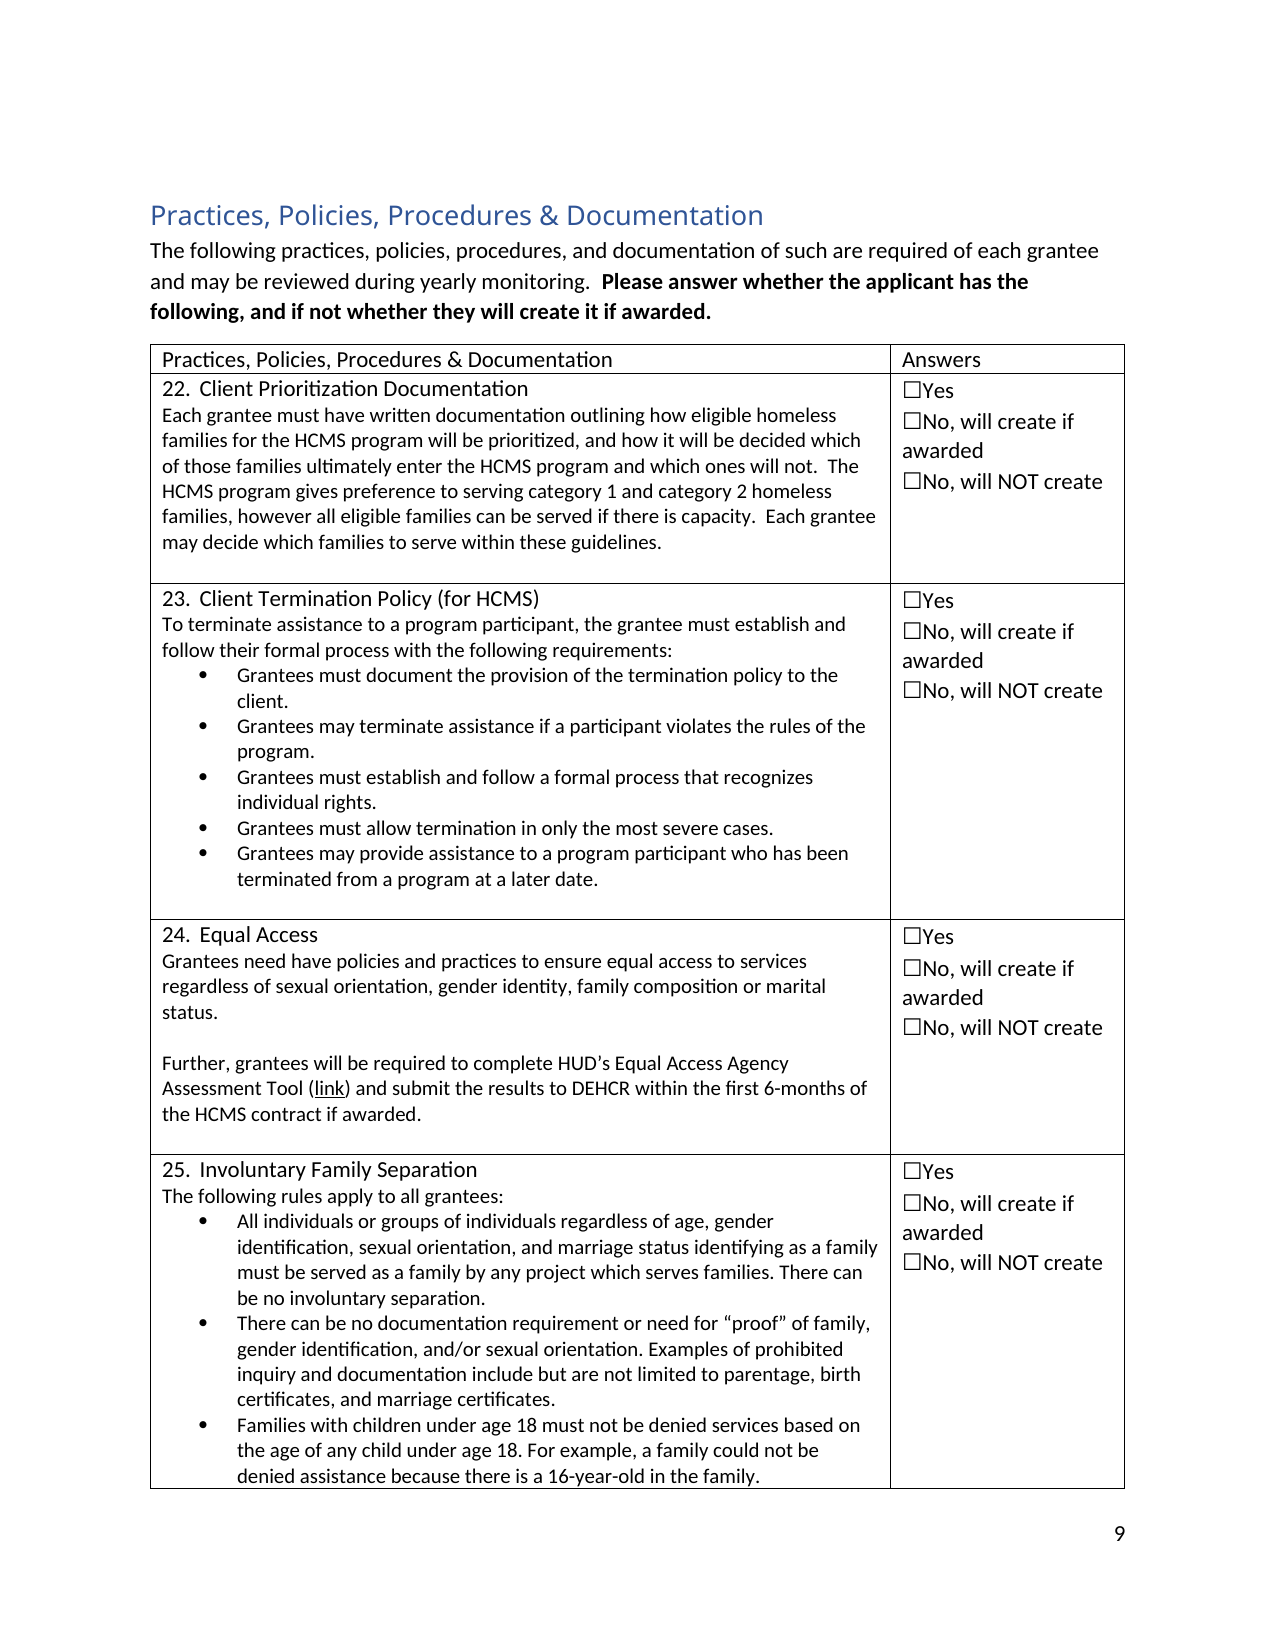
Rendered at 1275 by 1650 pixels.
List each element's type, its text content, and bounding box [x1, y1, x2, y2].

table_cell Yes No, will create if awarded No, will NOT create [891, 374, 1124, 583]
table_header Answers [891, 345, 1124, 373]
table_cell Yes No, will create if awarded No, will NOT create [891, 920, 1124, 1154]
text The following practices, policies, procedures, and documentation of such are required of each grantee and may be reviewed during yearly monitoring. Please answer whether the applicant has the following, and if not whether they will create it if awarded. [150, 237, 1125, 325]
table_cell Client Termination Policy (for HCMS) To terminate assistance to a program participant, the grantee must establish and follow their formal process with the following requirements: Grantees must document the provision of the termination policy to the client. Grantees may terminate assistance if a participant violates the rules of the program. Grantees must establish and follow a formal process that recognizes individual rights. Grantees must allow termination in only the most severe cases. Grantees may provide assistance to a program participant who has been terminated from a program at a later date. [151, 584, 890, 919]
subtitle Practices, Policies, Procedures & Documentation [150, 197, 1125, 234]
table_cell Client Prioritization Documentation Each grantee must have written documentation outlining how eligible homeless families for the HCMS program will be prioritized, and how it will be decided which of those families ultimately enter the HCMS program and which ones will not. The HCMS program gives preference to serving category 1 and category 2 homeless families, however all eligible families can be served if there is capacity. Each grantee may decide which families to serve within these guidelines. [151, 374, 890, 583]
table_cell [151, 1155, 890, 1488]
table_cell Equal Access Grantees need have policies and practices to ensure equal access to services regardless of sexual orientation, gender identity, family composition or marital status. Further, grantees will be required to complete HUD’s Equal Access Agency Assessment Tool (link) and submit the results to DEHCR within the first 6-months of the HCMS contract if awarded. [151, 920, 890, 1154]
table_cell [891, 1155, 1124, 1488]
table_cell Yes No, will create if awarded No, will NOT create [891, 584, 1124, 919]
table_header Practices, Policies, Procedures & Documentation [151, 345, 890, 373]
